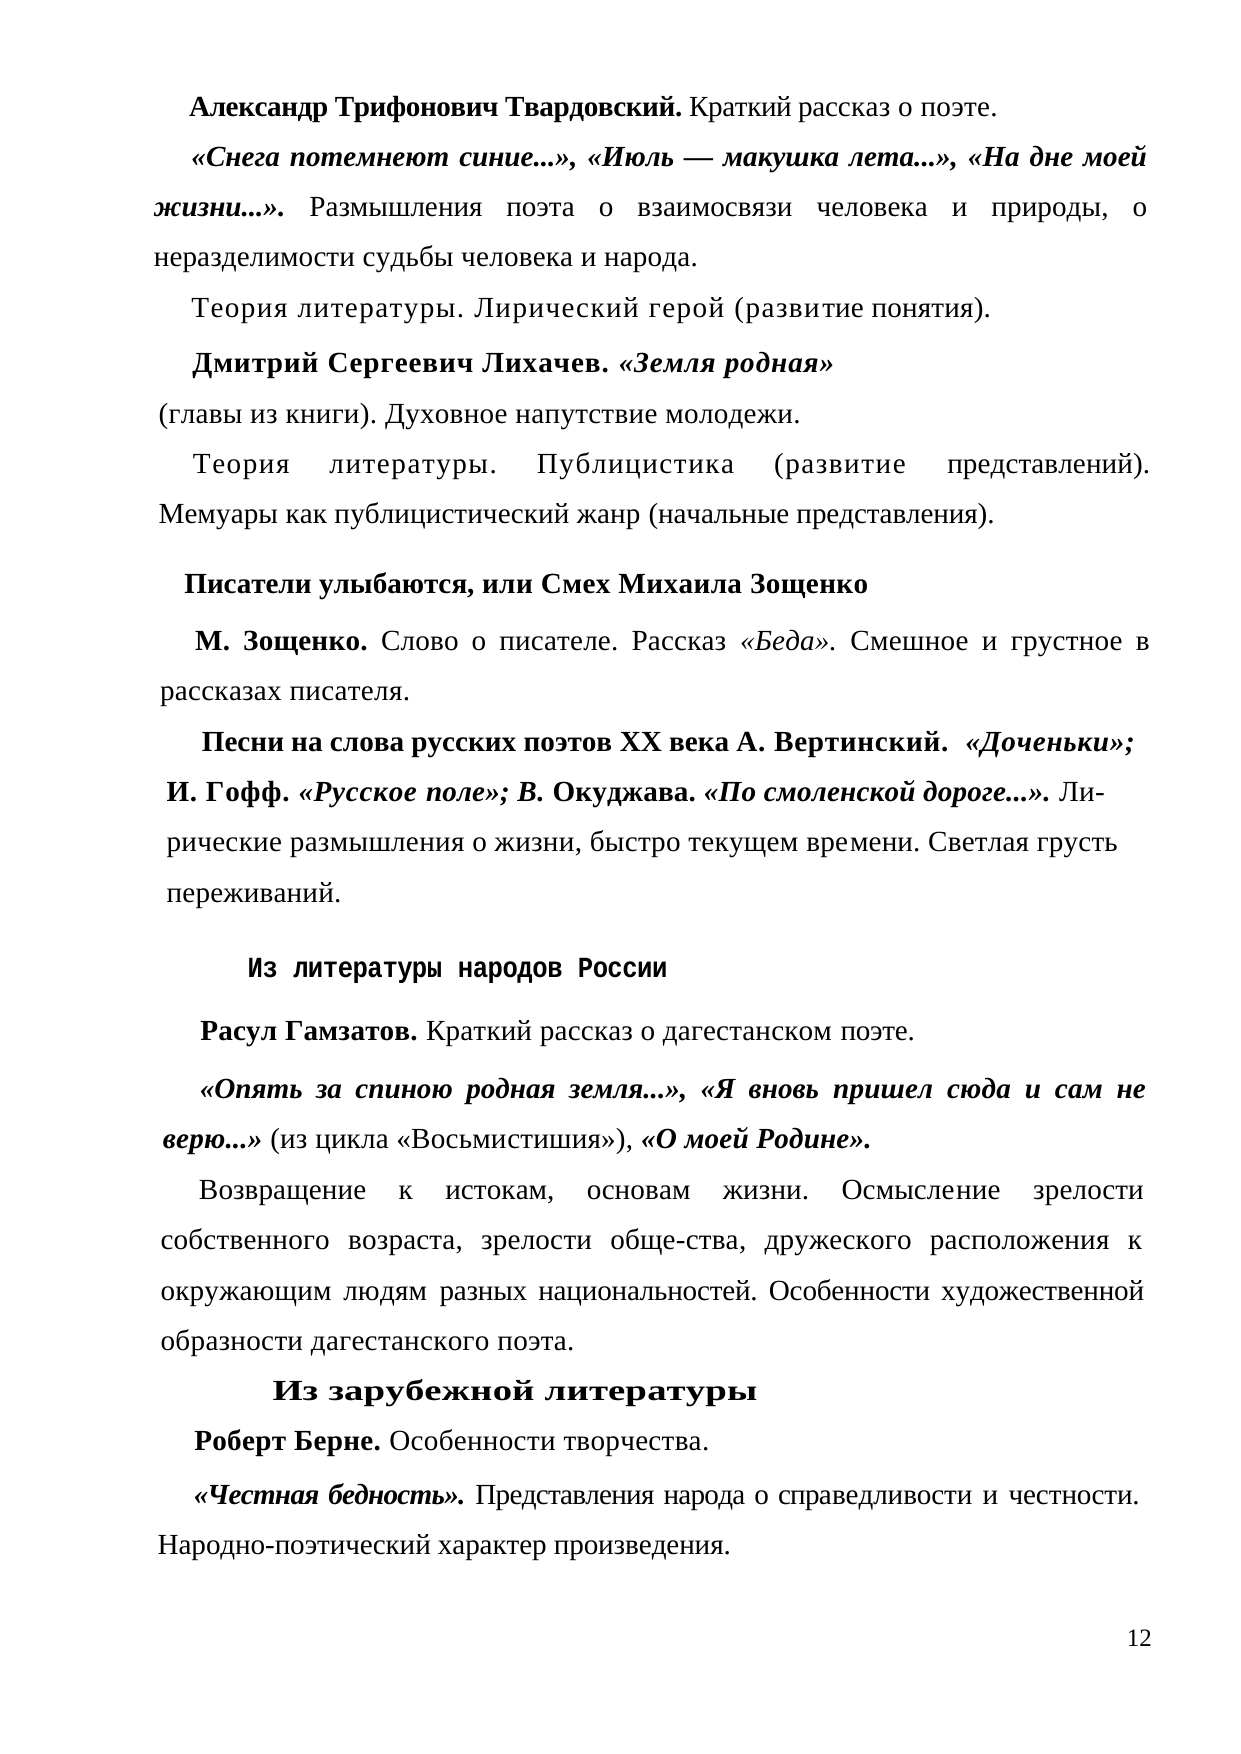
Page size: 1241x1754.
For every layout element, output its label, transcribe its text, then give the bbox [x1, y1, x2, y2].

text Писатели улыбаются, или Смех Михаила Зощенко [148, 566, 1056, 600]
text Теория литературы. Лирический герой (развитие понятия). [156, 290, 1148, 323]
text Александр Трифонович Твардовский. Краткий рассказ о поэте. [155, 89, 1146, 122]
text Теория литературы. Публицистика (развитие представлений). Мемуары как публицистический жанр (начальные представления). [158, 446, 1150, 530]
text Возвращение к истокам, основам жизни. Осмысление зрелости собственного возраста, зрелости обще-ства, дружеского расположения к окружающим людям разных национальностей. Особенности художественной образности дагестанского поэта. [160, 1172, 1144, 1356]
text Дмитрий Сергеевич Лихачев. «Земля родная» [192, 345, 1152, 379]
text Из зарубежной литературы [272, 1373, 1152, 1407]
text «Снега потемнеют синие...», «Июль — макушка лета...», «На дне моей жизни...». Размышления поэта о взаимосвязи человека и природы, о неразделимости судьбы человека и народа. [154, 139, 1148, 273]
text «Опять за спиною родная земля...», «Я вновь пришел сюда и сам не верю...» (из цикла «Восьмистишия»), «О моей Родине». [163, 1071, 1146, 1155]
text Роберт Берне. Особенности творчества. [194, 1423, 1152, 1457]
text Из литературы народов России [247, 953, 1152, 986]
text (главы из книги). Духовное напутствие молодежи. [158, 396, 1152, 429]
text «Честная бедность». Представления народа о справедливости и честности. Народно-поэтический характер произведения. [157, 1477, 1139, 1561]
text М. Зощенко. Слово о писателе. Рассказ «Беда». Смешное и грустное в рассказах писателя. [160, 623, 1150, 707]
text Песни на слова русских поэтов XX века А. Вертинский. «Доченьки»; И. Гофф. «Русское поле»; В. Окуджава. «По смоленской дороге...». Лирические размышления о жизни, быстро текущем времени. Светлая грусть переживаний. [166, 724, 1152, 908]
text Расул Гамзатов. Краткий рассказ о дагестанском поэте. [164, 1013, 1147, 1047]
